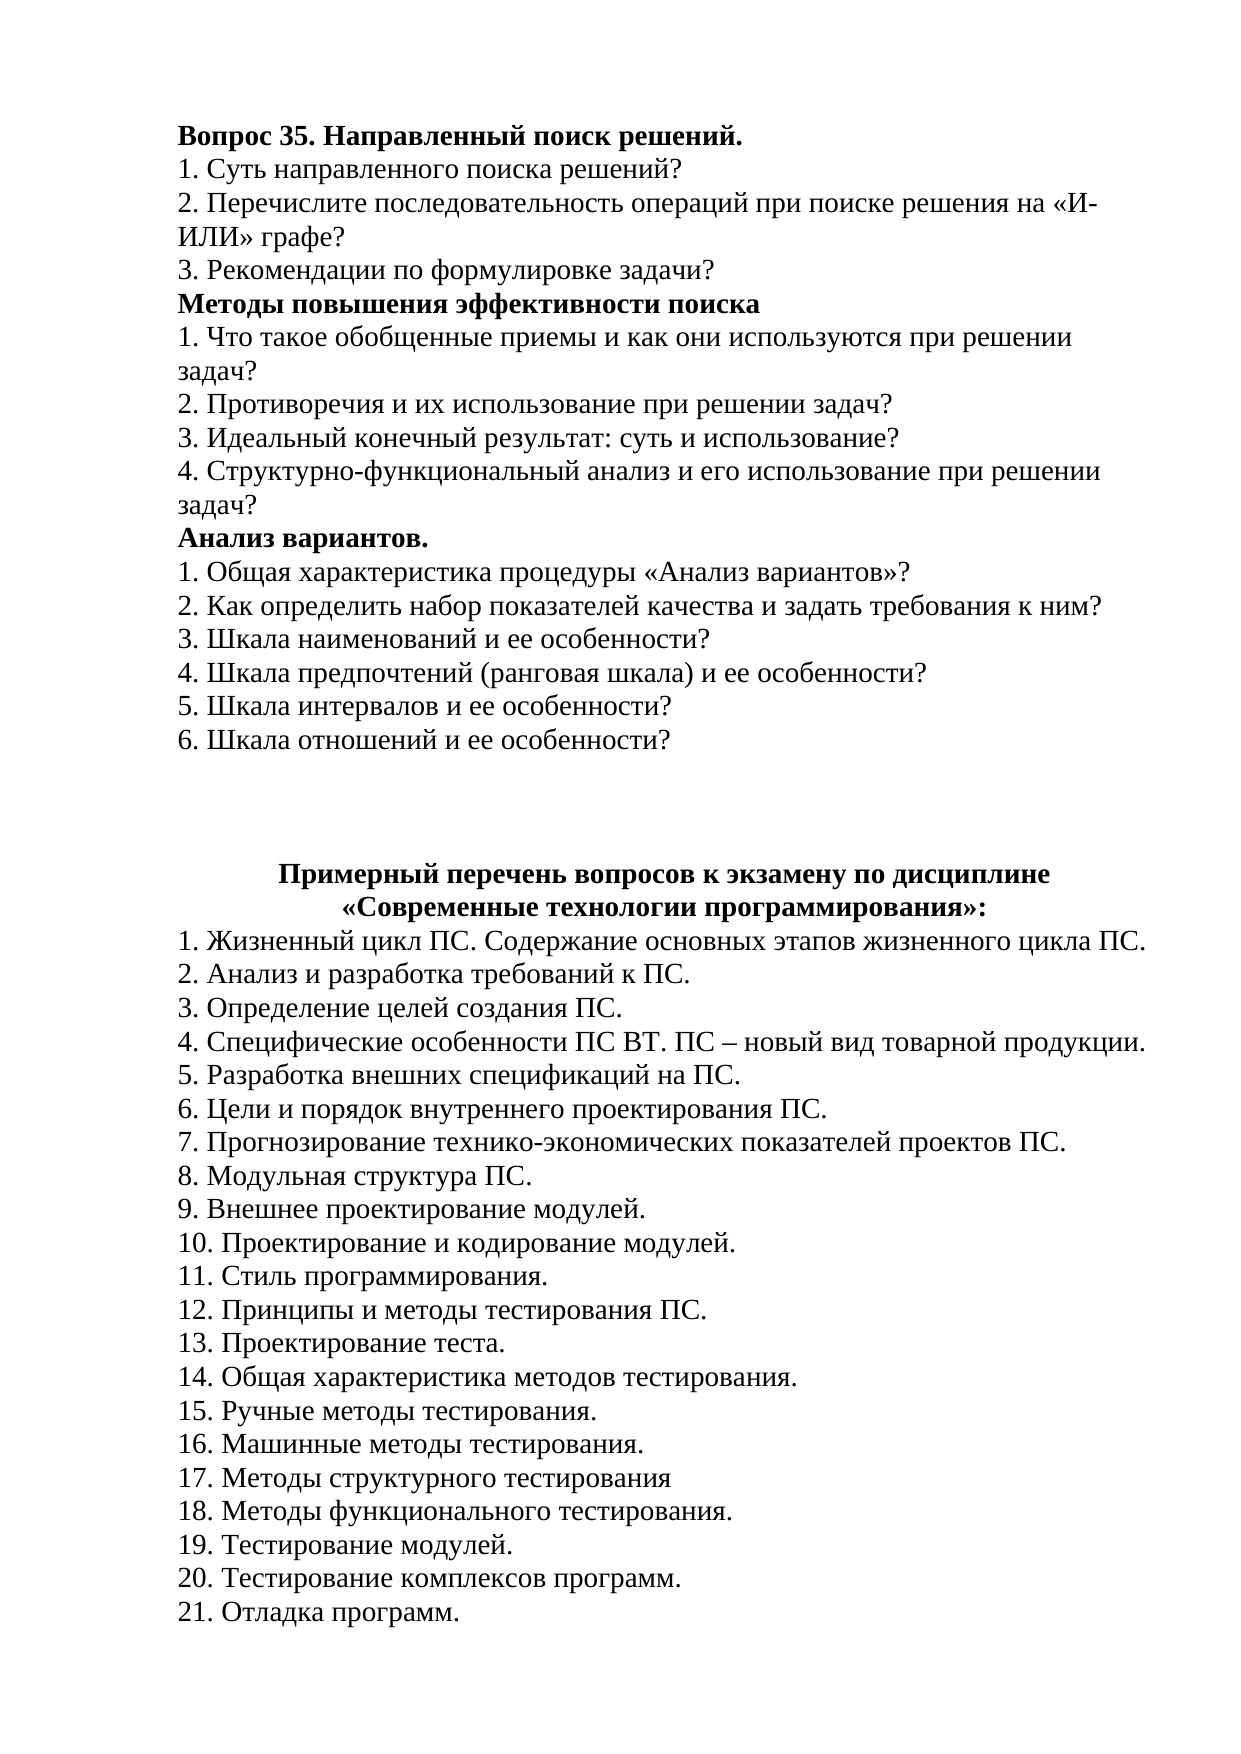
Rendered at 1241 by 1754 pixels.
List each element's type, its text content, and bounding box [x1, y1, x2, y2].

text Примерный перечень вопросов к экзамену по дисциплине «Современные технологии программирования»: [177, 856, 1152, 923]
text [177, 923, 1152, 1627]
table_cell Методы повышения эффективности поиска 1. Что такое обобщенные приемы и как они используются при решении задач? 2. Противоречия и их использование при решении задач? 3. Идеальный конечный результат: суть и использование? 4. Структурно-функциональный анализ и его использование при решении задач? [166, 286, 1137, 521]
table_cell Вопрос 35. Направленный поиск решений. 1. Суть направленного поиска решений? 2. Перечислите последовательность операций при поиске решения на «И-ИЛИ» графе? 3. Рекомендации по формулировке задачи? [166, 118, 1137, 286]
table_cell Анализ вариантов. 1. Общая характеристика процедуры «Анализ вариантов»? 2. Как определить набор показателей качества и задать требования к ним? 3. Шкала наименований и ее особенности? 4. Шкала предпочтений (ранговая шкала) и ее особенности? 5. Шкала интервалов и ее особенности? 6. Шкала отношений и ее особенности? [166, 521, 1137, 755]
